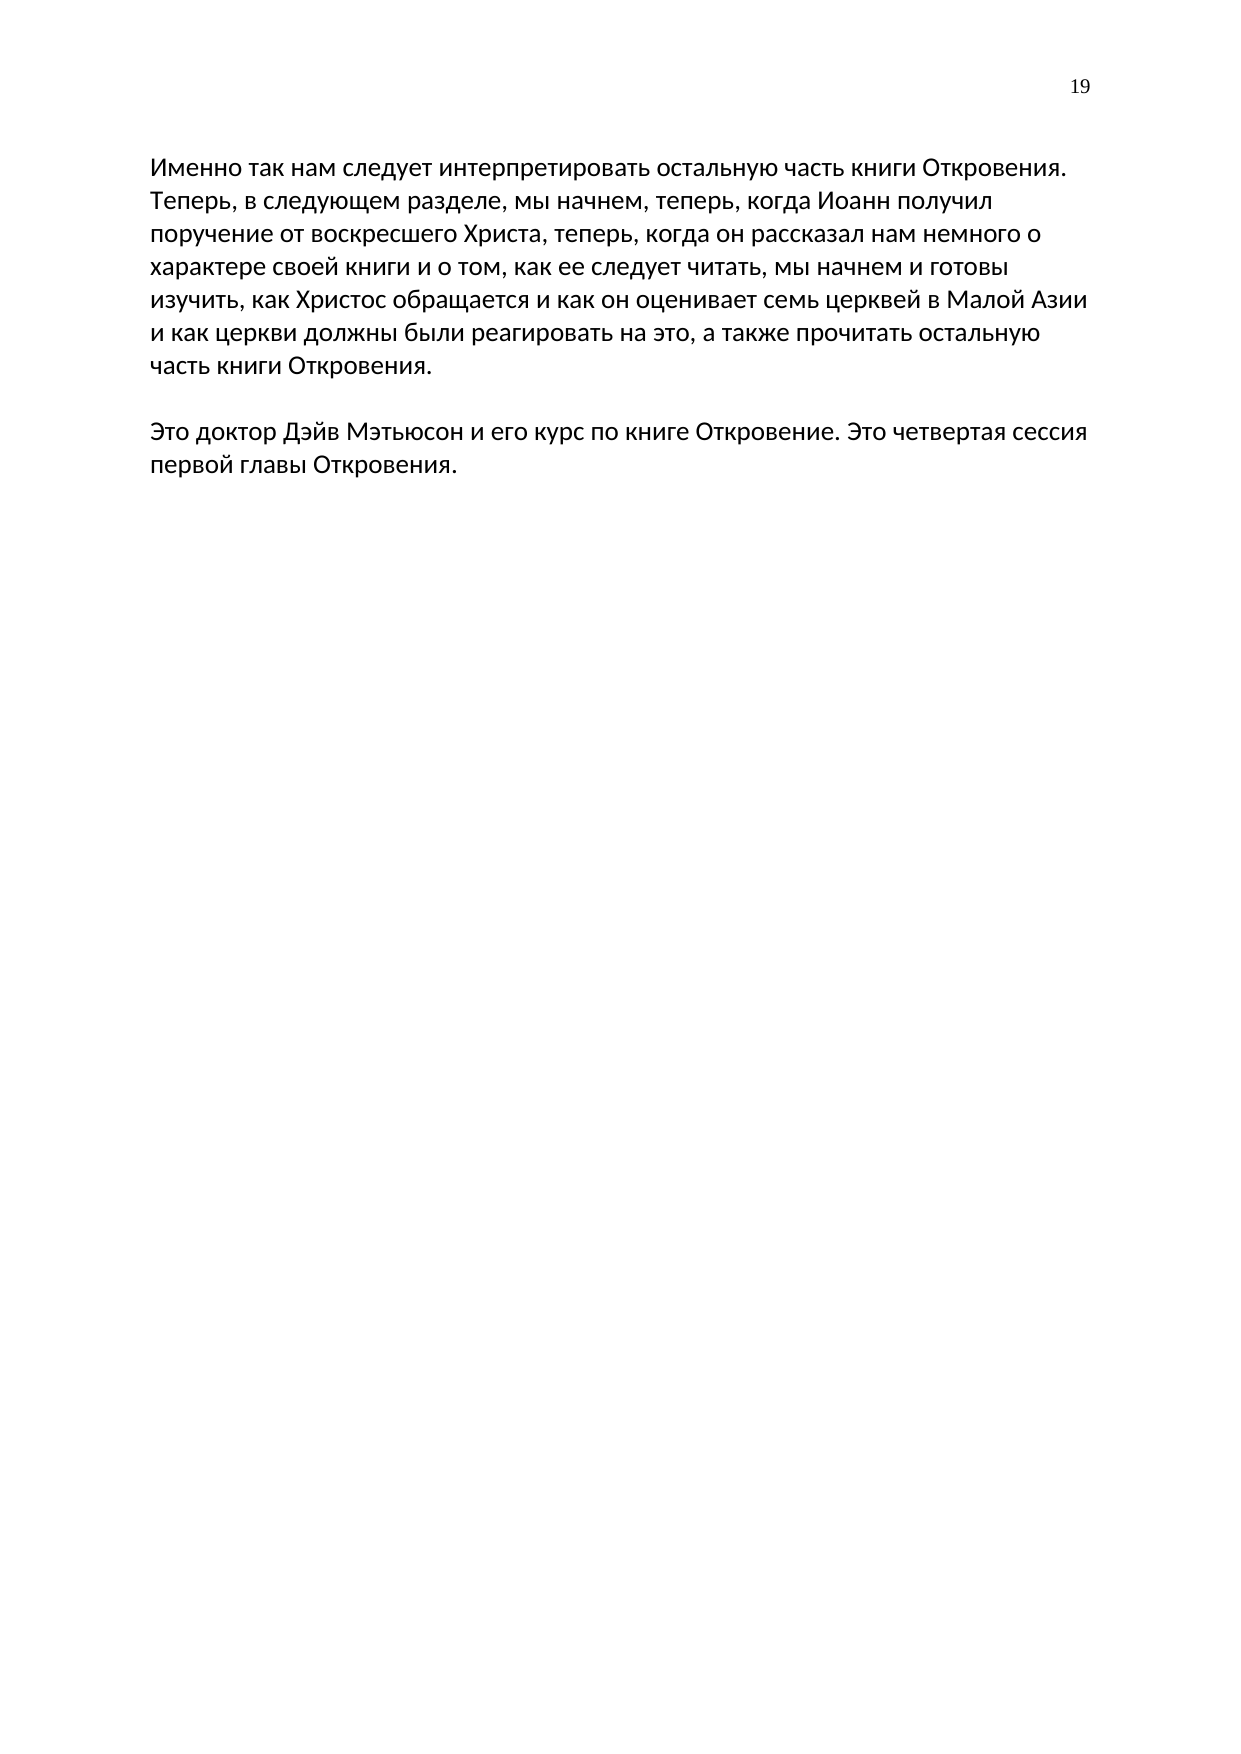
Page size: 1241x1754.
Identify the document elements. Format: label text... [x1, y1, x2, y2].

text Именно так нам следует интерпретировать остальную часть книги Откровения. Теперь, в следующем разделе, мы начнем, теперь, когда Иоанн получил поручение от воскресшего Христа, теперь, когда он рассказал нам немного о характере своей книги и о том, как ее следует читать, мы начнем и готовы изучить, как Христос обращается и как он оценивает семь церквей в Малой Азии и как церкви должны были реагировать на это, а также прочитать остальную часть книги Откровения. Это доктор Дэйв Мэтьюсон и его курс по книге Откровение. Это четвертая сессия первой главы Откровения. [150, 150, 1090, 480]
